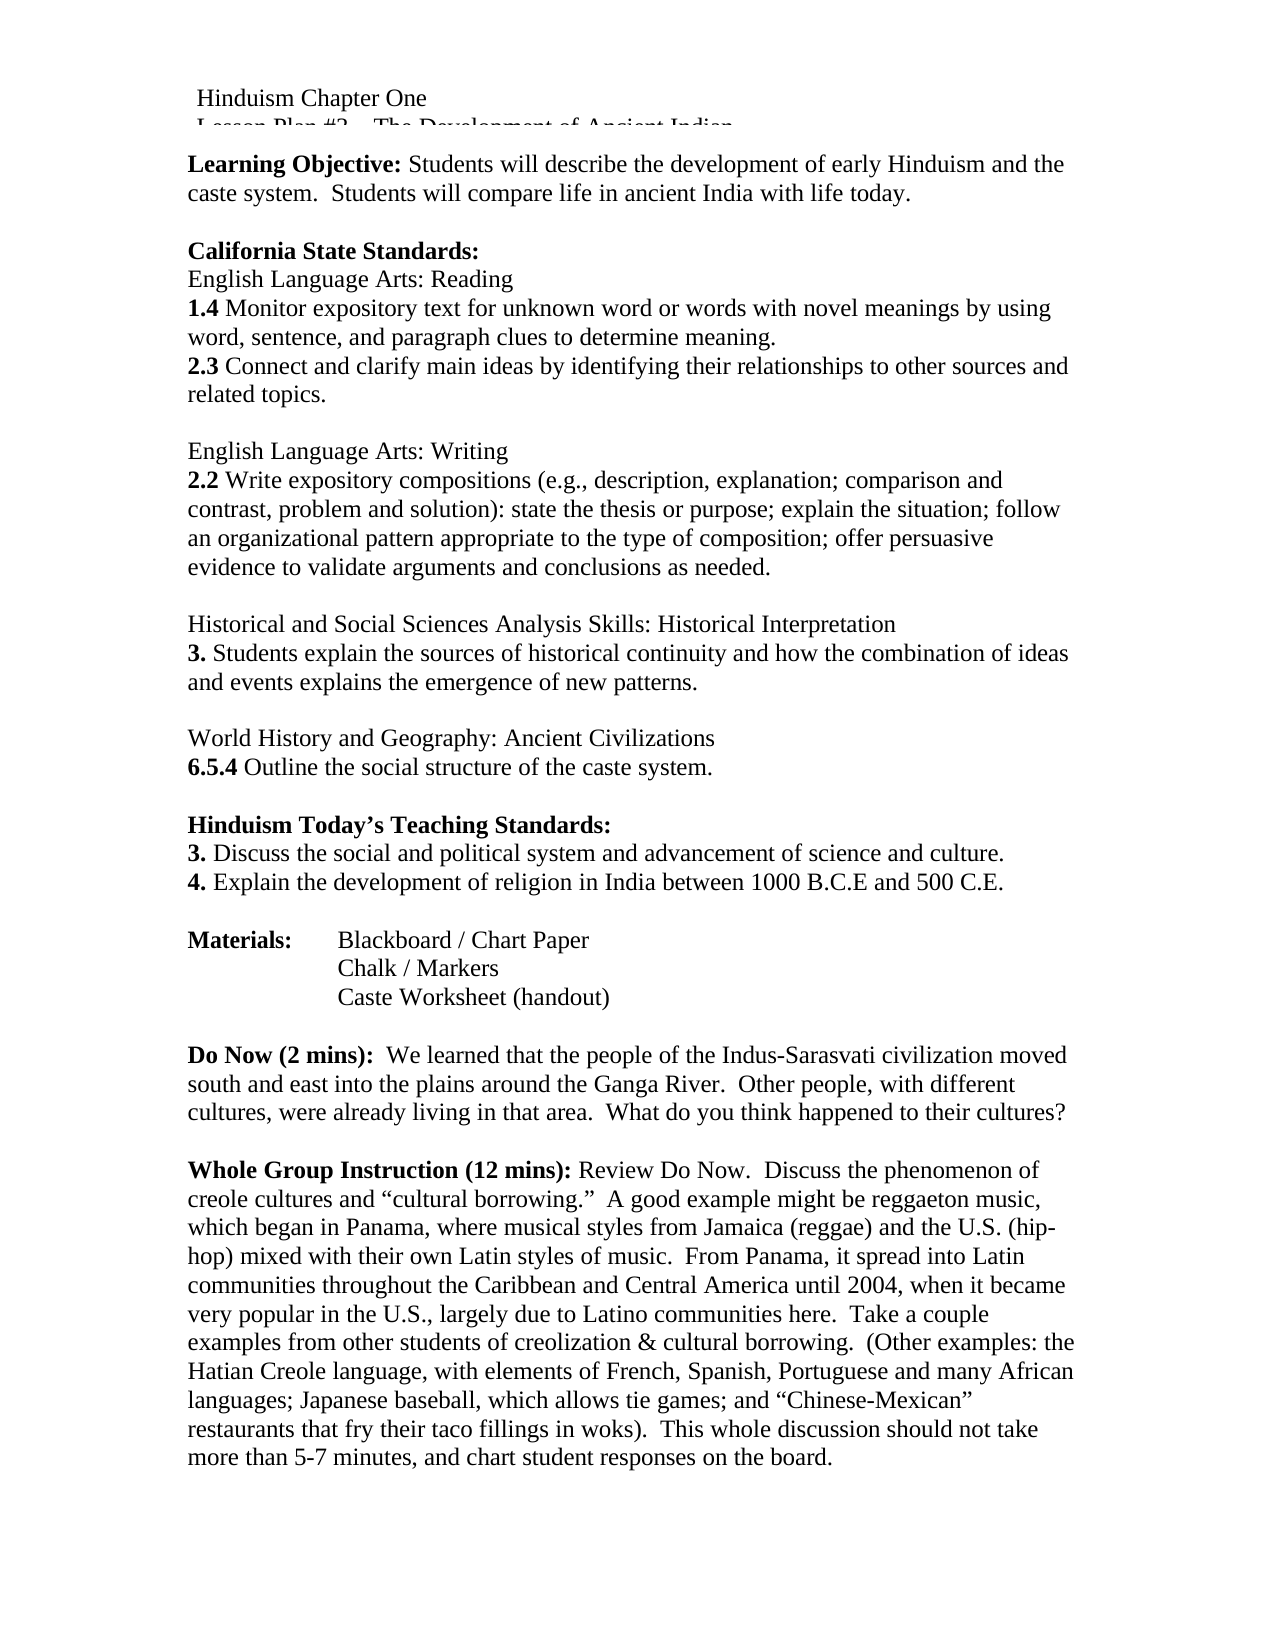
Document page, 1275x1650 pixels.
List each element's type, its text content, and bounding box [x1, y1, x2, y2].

text English Language Arts: Writing [187, 437, 1096, 466]
text World History and Geography: Ancient Civilizations [187, 724, 1096, 753]
text Historical and Social Sciences Analysis Skills: Historical Interpretation [187, 609, 1096, 638]
list Discuss the social and political system and advancement of science and culture. [187, 839, 1096, 868]
text English Language Arts: Reading [187, 265, 1096, 293]
subtitle California State Standards: [187, 236, 1096, 264]
text 6.5.4 Outline the social structure of the caste system. [187, 753, 1096, 781]
list Explain the development of religion in India between 1000 B.C.E and 500 C.E. [187, 868, 1096, 896]
text Whole Group Instruction (12 mins): Review Do Now. Discuss the phenomenon of creole cultures and “cultural borrowing.” A good example might be reggaeton music, which began in Panama, where musical styles from Jamaica (reggae) and the U.S. (hip- hop) mixed with their own Latin styles of music. From Panama, it spread into Latin communities throughout the Caribbean and Central America until 2004, when it became very popular in the U.S., largely due to Latino communities here. Take a couple examples from other students of creolization & cultural borrowing. (Other examples: the Hatian Creole language, with elements of French, Spanish, Portuguese and many African languages; Japanese baseball, which allows tie games; and “Chinese-Mexican” restaurants that fry their taco fillings in woks). This whole discussion should not take more than 5-7 minutes, and chart student responses on the board. [187, 1155, 1075, 1471]
text 2.3 Connect and clarify main ideas by identifying their relationships to other sources and related topics. [187, 351, 1075, 408]
text Chalk / Markers [337, 954, 1096, 983]
text Materials: Blackboard / Chart Paper [187, 925, 1096, 954]
text Do Now (2 mins): We learned that the people of the Indus-Sarasvati civilization moved south and east into the plains around the Ganga River. Other people, with different cultures, were already living in that area. What do you think happened to their cultures? [187, 1040, 1075, 1126]
text 2.2 Write expository compositions (e.g., description, explanation; comparison and contrast, problem and solution): state the thesis or purpose; explain the situation; follow an organizational pattern appropriate to the type of composition; offer persuasive evidence to validate arguments and conclusions as needed. [187, 466, 1062, 581]
text Caste Worksheet (handout) [337, 983, 1096, 1011]
subtitle Hinduism Today’s Teaching Standards: [187, 810, 1096, 839]
text 3. Students explain the sources of historical continuity and how the combination of ideas and events explains the emergence of new patterns. [187, 638, 1075, 695]
text Learning Objective: Students will describe the development of early Hinduism and the caste system. Students will compare life in ancient India with life today. [187, 150, 1075, 207]
text 1.4 Monitor expository text for unknown word or words with novel meanings by using word, sentence, and paragraph clues to determine meaning. [187, 293, 1075, 351]
